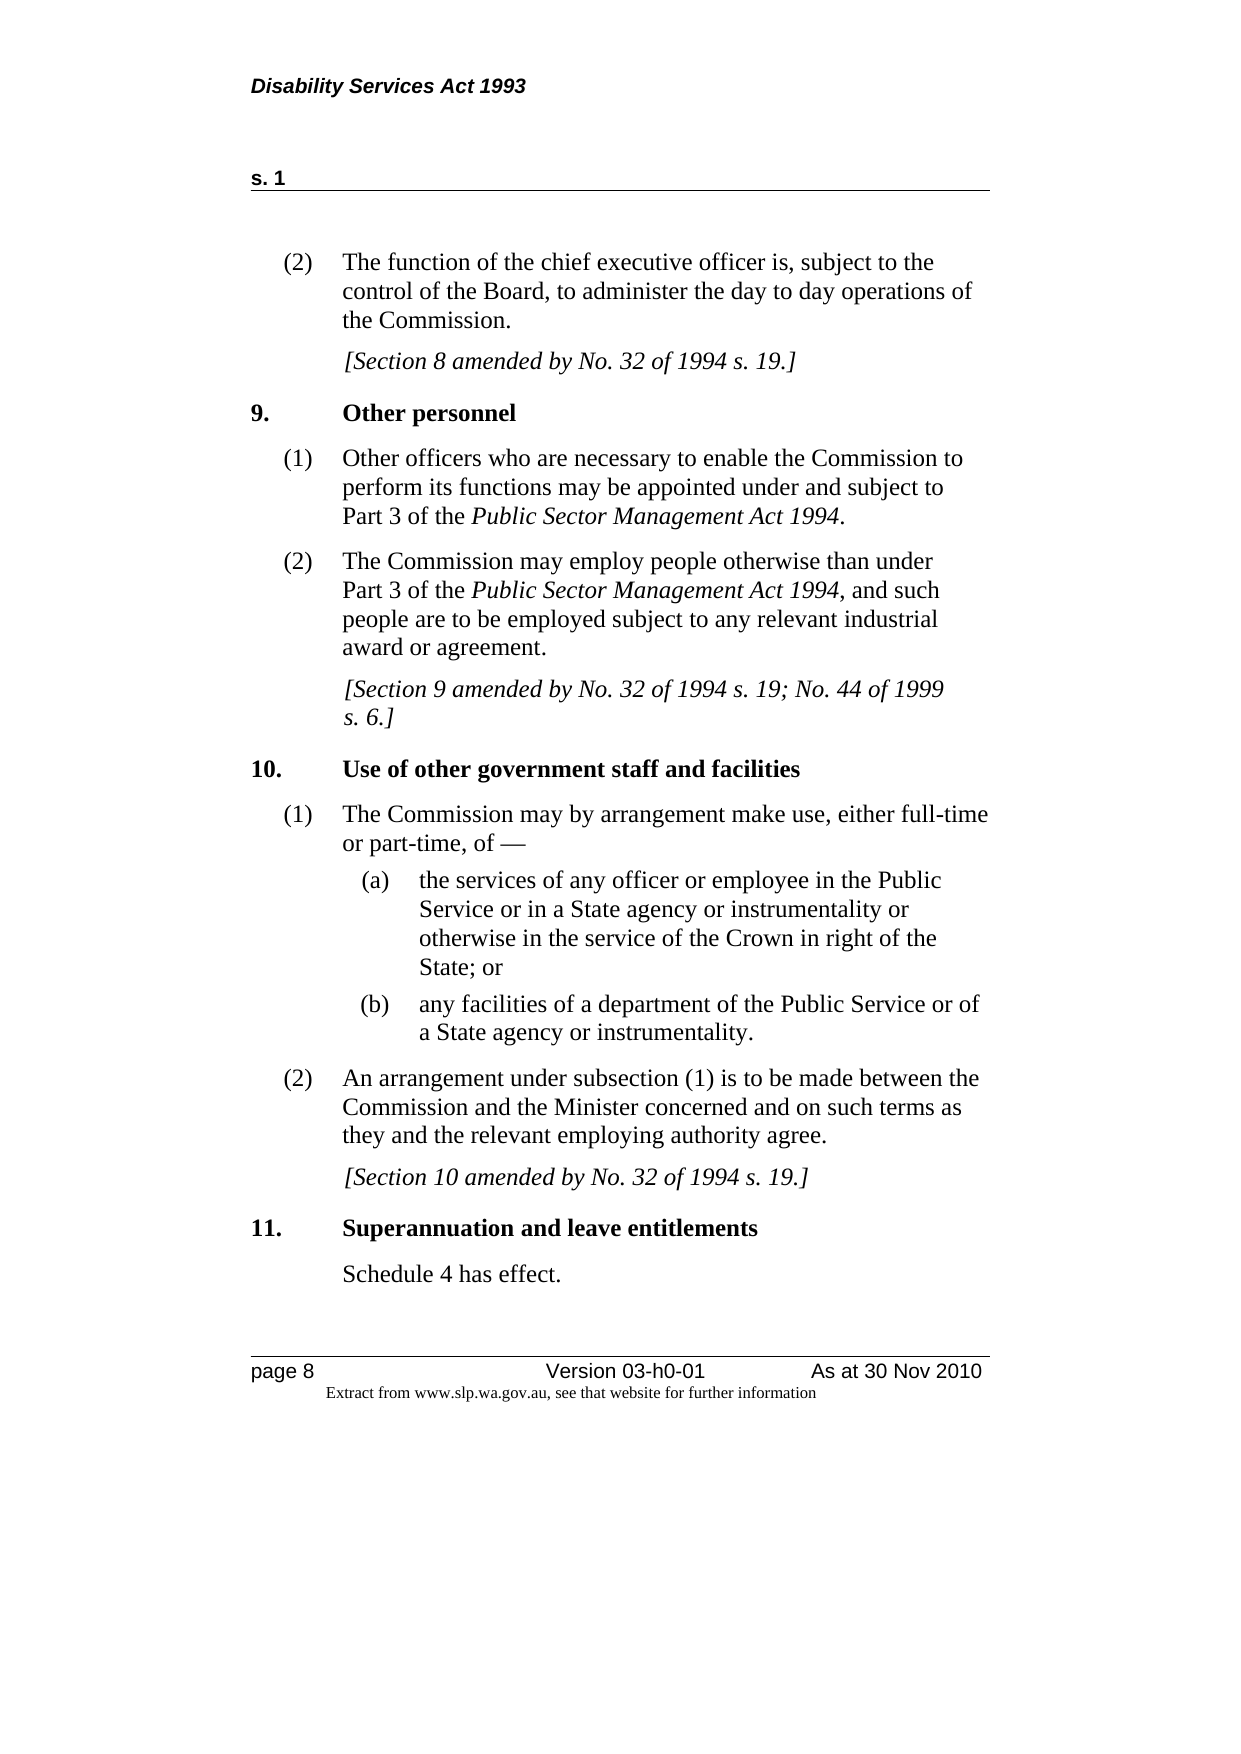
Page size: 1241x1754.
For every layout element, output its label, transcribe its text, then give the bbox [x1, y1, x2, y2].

text [Section 9 amended by No. 32 of 1994 s. 19; No. 44 of 1999 s. 6.] [251, 674, 990, 731]
text (2) The function of the chief executive officer is, subject to the control of the Board, to administer the day to day operations of the Commission. [251, 247, 990, 334]
text Schedule 4 has effect. [251, 1259, 990, 1287]
text (2) An arrangement under subsection (1) is to be made between the Commission and the Minister concerned and on such terms as they and the relevant employing authority agree. [251, 1063, 990, 1149]
text (2) The Commission may employ people otherwise than under Part 3 of the Public Sector Management Act 1994, and such people are to be employed subject to any relevant industrial award or agreement. [251, 546, 990, 661]
subtitle 11. Superannuation and leave entitlements [251, 1213, 990, 1242]
text (1) Other officers who are necessary to enable the Commission to perform its functions may be appointed under and subject to Part 3 of the Public Sector Management Act 1994. [251, 443, 990, 529]
subtitle 9. Other personnel [251, 398, 990, 427]
text [Section 8 amended by No. 32 of 1994 s. 19.] [251, 346, 990, 375]
subtitle 10. Use of other government staff and facilities [251, 754, 990, 783]
text (b) any facilities of a department of the Public Service or of a State agency or instrumentality. [251, 989, 990, 1046]
text [Section 10 amended by No. 32 of 1994 s. 19.] [251, 1162, 990, 1190]
text (a) the services of any officer or employee in the Public Service or in a State agency or instrumentality or otherwise in the service of the Crown in right of the State; or [251, 865, 990, 980]
text (1) The Commission may by arrangement make use, either full-time or part-time, of — [251, 799, 990, 857]
